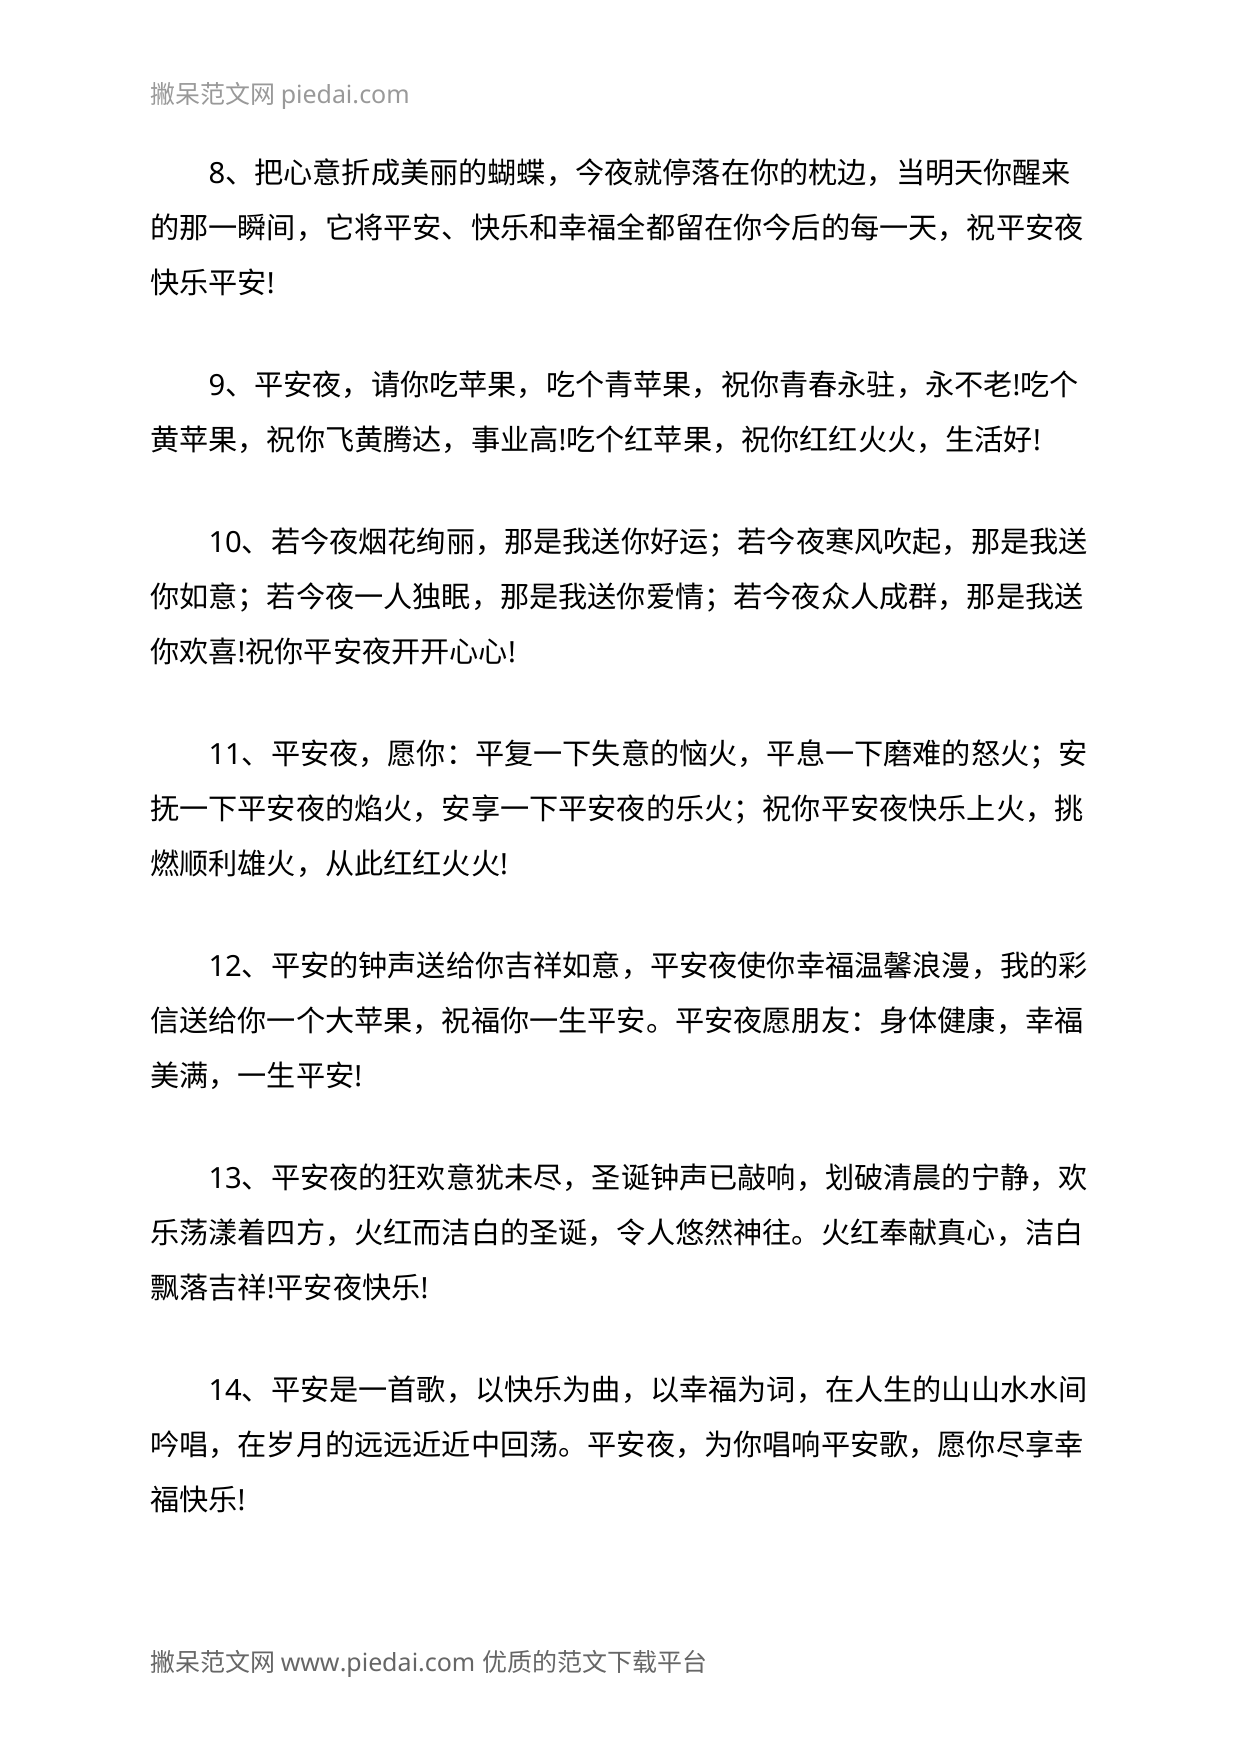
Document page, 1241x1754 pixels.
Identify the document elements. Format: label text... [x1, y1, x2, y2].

text 12、平安的钟声送给你吉祥如意，平安夜使你幸福温馨浪漫，我的彩信送给你一个大苹果，祝福你一生平安。平安夜愿朋友：身体健康，幸福美满，一生平安! [150, 943, 1090, 1095]
text 8、把心意折成美丽的蝴蝶，今夜就停落在你的枕边，当明天你醒来的那一瞬间，它将平安、快乐和幸福全都留在你今后的每一天，祝平安夜快乐平安! [150, 150, 1090, 302]
text 14、平安是一首歌，以快乐为曲，以幸福为词，在人生的山山水水间吟唱，在岁月的远远近近中回荡。平安夜，为你唱响平安歌，愿你尽享幸福快乐! [150, 1366, 1090, 1519]
text 10、若今夜烟花绚丽，那是我送你好运；若今夜寒风吹起，那是我送你如意；若今夜一人独眠，那是我送你爱情；若今夜众人成群，那是我送你欢喜!祝你平安夜开开心心! [150, 519, 1090, 671]
text 9、平安夜，请你吃苹果，吃个青苹果，祝你青春永驻，永不老!吃个黄苹果，祝你飞黄腾达，事业高!吃个红苹果，祝你红红火火，生活好! [150, 362, 1090, 459]
text 11、平安夜，愿你：平复一下失意的恼火，平息一下磨难的怒火；安抚一下平安夜的焰火，安享一下平安夜的乐火；祝你平安夜快乐上火，挑燃顺利雄火，从此红红火火! [150, 731, 1090, 883]
text 13、平安夜的狂欢意犹未尽，圣诞钟声已敲响，划破清晨的宁静，欢乐荡漾着四方，火红而洁白的圣诞，令人悠然神往。火红奉献真心，洁白飘落吉祥!平安夜快乐! [150, 1154, 1090, 1307]
